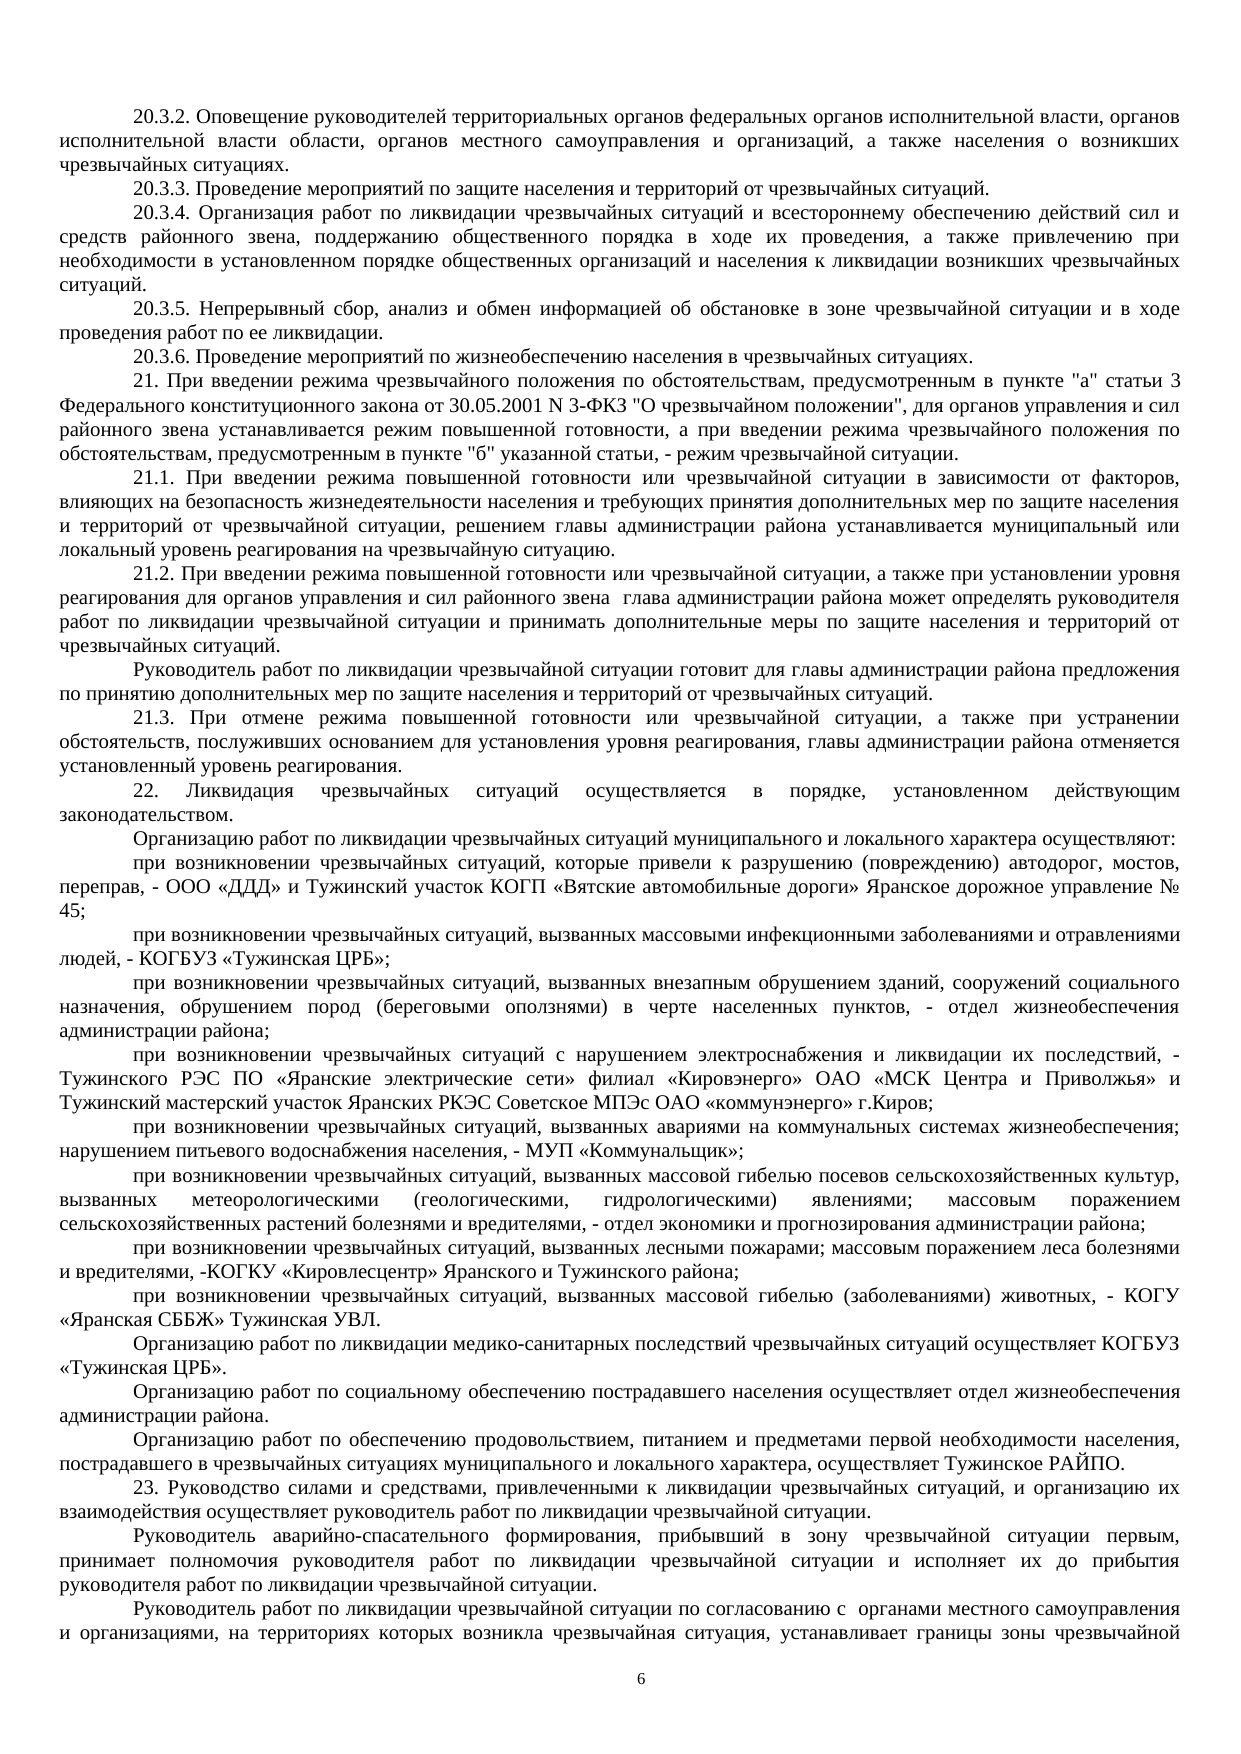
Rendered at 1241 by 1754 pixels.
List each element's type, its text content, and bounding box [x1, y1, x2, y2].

text Организацию работ по ликвидации медико-санитарных последствий чрезвычайных ситуаций осуществляет КОГБУЗ «Тужинская ЦРБ». [59, 1331, 1181, 1379]
text 21. При введении режима чрезвычайного положения по обстоятельствам, предусмотренным в пункте "а" статьи 3 Федерального конституционного закона от 30.05.2001 N 3-ФКЗ "О чрезвычайном положении", для органов управления и сил районного звена устанавливается режим повышенной готовности, а при введении режима чрезвычайного положения по обстоятельствам, предусмотренным в пункте "б" указанной статьи, - режим чрезвычайной ситуации. [59, 368, 1181, 465]
text Организацию работ по социальному обеспечению пострадавшего населения осуществляет отдел жизнеобеспечения администрации района. [59, 1379, 1181, 1427]
text Организацию работ по ликвидации чрезвычайных ситуаций муниципального и локального характера осуществляют: [59, 826, 1181, 850]
text при возникновении чрезвычайных ситуаций с нарушением электроснабжения и ликвидации их последствий, - Тужинского РЭС ПО «Яранские электрические сети» филиал «Кировэнерго» ОАО «МСК Центра и Приволжья» и Тужинский мастерский участок Яранских РКЭС Советское МПЭс ОАО «коммунэнерго» г.Киров; [59, 1042, 1181, 1114]
text Руководитель аварийно-спасательного формирования, прибывший в зону чрезвычайной ситуации первым, принимает полномочия руководителя работ по ликвидации чрезвычайной ситуации и исполняет их до прибытия руководителя работ по ликвидации чрезвычайной ситуации. [59, 1523, 1181, 1596]
text при возникновении чрезвычайных ситуаций, вызванных массовой гибелью (заболеваниями) животных, - КОГУ «Яранская СББЖ» Тужинская УВЛ. [59, 1283, 1181, 1331]
text Организацию работ по обеспечению продовольствием, питанием и предметами первой необходимости населения, пострадавшего в чрезвычайных ситуациях муниципального и локального характера, осуществляет Тужинское РАЙПО. [59, 1427, 1181, 1475]
text при возникновении чрезвычайных ситуаций, вызванных лесными пожарами; массовым поражением леса болезнями и вредителями, -КОГКУ «Кировлесцентр» Яранского и Тужинского района; [59, 1235, 1181, 1283]
text 20.3.4. Организация работ по ликвидации чрезвычайных ситуаций и всестороннему обеспечению действий сил и средств районного звена, поддержанию общественного порядка в ходе их проведения, а также привлечению при необходимости в установленном порядке общественных организаций и населения к ликвидации возникших чрезвычайных ситуаций. [59, 200, 1181, 296]
text 20.3.6. Проведение мероприятий по жизнеобеспечению населения в чрезвычайных ситуациях. [59, 344, 1181, 368]
text при возникновении чрезвычайных ситуаций, вызванных массовой гибелью посевов сельскохозяйственных культур, вызванных метеорологическими (геологическими, гидрологическими) явлениями; массовым поражением сельскохозяйственных растений болезнями и вредителями, - отдел экономики и прогнозирования администрации района; [59, 1162, 1181, 1235]
text 22. Ликвидация чрезвычайных ситуаций осуществляется в порядке, установленном действующим законодательством. [59, 777, 1181, 826]
text при возникновении чрезвычайных ситуаций, вызванных авариями на коммунальных системах жизнеобеспечения; нарушением питьевого водоснабжения населения, - МУП «Коммунальщик»; [59, 1114, 1181, 1162]
text 20.3.3. Проведение мероприятий по защите населения и территорий от чрезвычайных ситуаций. [59, 176, 1181, 200]
text при возникновении чрезвычайных ситуаций, которые привели к разрушению (повреждению) автодорог, мостов, переправ, - ООО «ДДД» и Тужинский участок КОГП «Вятские автомобильные дороги» Яранское дорожное управление № 45; [59, 850, 1181, 922]
text 20.3.2. Оповещение руководителей территориальных органов федеральных органов исполнительной власти, органов исполнительной власти области, органов местного самоуправления и организаций, а также населения о возникших чрезвычайных ситуациях. [59, 104, 1181, 176]
text 21.1. При введении режима повышенной готовности или чрезвычайной ситуации в зависимости от факторов, влияющих на безопасность жизнедеятельности населения и требующих принятия дополнительных мер по защите населения и территорий от чрезвычайной ситуации, решением главы администрации района устанавливается муниципальный или локальный уровень реагирования на чрезвычайную ситуацию. [59, 465, 1181, 561]
text при возникновении чрезвычайных ситуаций, вызванных массовыми инфекционными заболеваниями и отравлениями людей, - КОГБУЗ «Тужинская ЦРБ»; [59, 922, 1181, 970]
text 21.2. При введении режима повышенной готовности или чрезвычайной ситуации, а также при установлении уровня реагирования для органов управления и сил районного звена глава администрации района может определять руководителя работ по ликвидации чрезвычайной ситуации и принимать дополнительные меры по защите населения и территорий от чрезвычайных ситуаций. [59, 561, 1181, 657]
text 20.3.5. Непрерывный сбор, анализ и обмен информацией об обстановке в зоне чрезвычайной ситуации и в ходе проведения работ по ее ликвидации. [59, 296, 1181, 344]
text 23. Руководство силами и средствами, привлеченными к ликвидации чрезвычайных ситуаций, и организацию их взаимодействия осуществляет руководитель работ по ликвидации чрезвычайной ситуации. [59, 1475, 1181, 1523]
text 21.3. При отмене режима повышенной готовности или чрезвычайной ситуации, а также при устранении обстоятельств, послуживших основанием для установления уровня реагирования, главы администрации района отменяется установленный уровень реагирования. [59, 705, 1181, 777]
text при возникновении чрезвычайных ситуаций, вызванных внезапным обрушением зданий, сооружений социального назначения, обрушением пород (береговыми оползнями) в черте населенных пунктов, - отдел жизнеобеспечения администрации района; [59, 970, 1181, 1042]
text Руководитель работ по ликвидации чрезвычайной ситуации готовит для главы администрации района предложения по принятию дополнительных мер по защите населения и территорий от чрезвычайных ситуаций. [59, 657, 1181, 705]
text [59, 1596, 1181, 1644]
